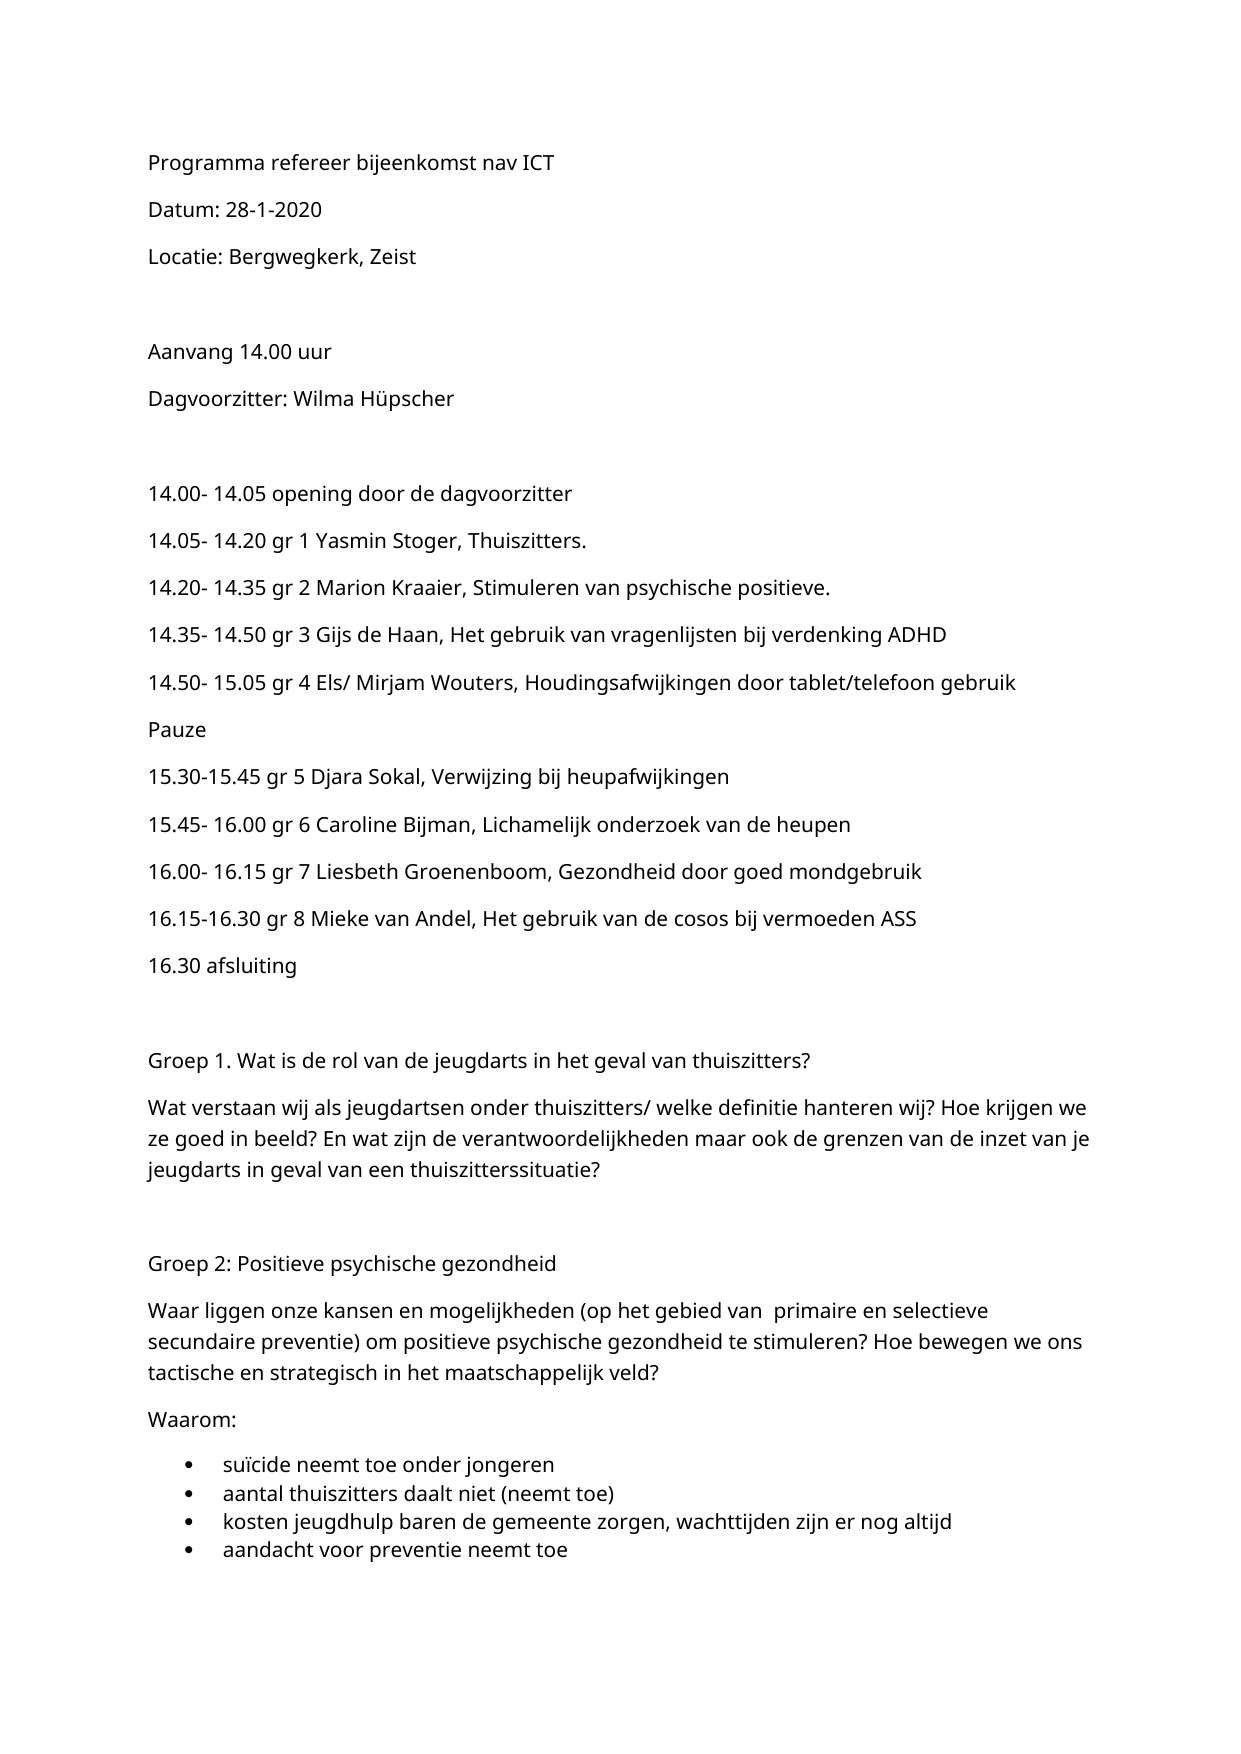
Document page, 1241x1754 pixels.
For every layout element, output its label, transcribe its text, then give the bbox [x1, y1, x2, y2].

text 15.45- 16.00 gr 6 Caroline Bijman, Lichamelijk onderzoek van de heupen [148, 810, 1093, 838]
text 14.35- 14.50 gr 3 Gijs de Haan, Het gebruik van vragenlijsten bij verdenking ADHD [148, 621, 1093, 649]
text Groep 2: Positieve psychische gezondheid [148, 1249, 1093, 1278]
text 16.00- 16.15 gr 7 Liesbeth Groenenboom, Gezondheid door goed mondgebruik [148, 857, 1093, 885]
text 14.50- 15.05 gr 4 Els/ Mirjam Wouters, Houdingsafwijkingen door tablet/telefoon gebruik [148, 668, 1093, 696]
text 16.15-16.30 gr 8 Mieke van Andel, Het gebruik van de cosos bij vermoeden ASS [148, 904, 1093, 933]
list aandacht voor preventie neemt toe [185, 1536, 1093, 1564]
text 16.30 afsluiting [148, 952, 1093, 980]
text Wat verstaan wij als jeugdartsen onder thuiszitters/ welke definitie hanteren wij? Hoe krijgen we ze goed in beeld? En wat zijn de verantwoordelijkheden maar ook de grenzen van de inzet van je jeugdarts in geval van een thuiszitterssituatie? [148, 1093, 1093, 1183]
text 14.00- 14.05 opening door de dagvoorzitter [148, 479, 1093, 507]
text Locatie: Bergwegkerk, Zeist [148, 242, 1093, 271]
list aantal thuiszitters daalt niet (neemt toe) [185, 1479, 1093, 1507]
list kosten jeugdhulp baren de gemeente zorgen, wachttijden zijn er nog altijd [185, 1507, 1093, 1536]
text 14.05- 14.20 gr 1 Yasmin Stoger, Thuiszitters. [148, 526, 1093, 554]
text Programma refereer bijeenkomst nav ICT [148, 148, 1093, 176]
text 14.20- 14.35 gr 2 Marion Kraaier, Stimuleren van psychische positieve. [148, 573, 1093, 602]
text Groep 1. Wat is de rol van de jeugdarts in het geval van thuiszitters? [148, 1046, 1093, 1074]
text Aanvang 14.00 uur [148, 337, 1093, 365]
text Pauze [148, 715, 1093, 743]
text Dagvoorzitter: Wilma Hüpscher [148, 384, 1093, 412]
text Waar liggen onze kansen en mogelijkheden (op het gebied van primaire en selectieve secundaire preventie) om positieve psychische gezondheid te stimuleren? Hoe bewegen we ons tactische en strategisch in het maatschappelijk veld? [148, 1297, 1093, 1386]
text Datum: 28-1-2020 [148, 195, 1093, 223]
list suïcide neemt toe onder jongeren [185, 1450, 1093, 1479]
text 15.30-15.45 gr 5 Djara Sokal, Verwijzing bij heupafwijkingen [148, 762, 1093, 791]
text Waarom: [148, 1405, 1093, 1433]
